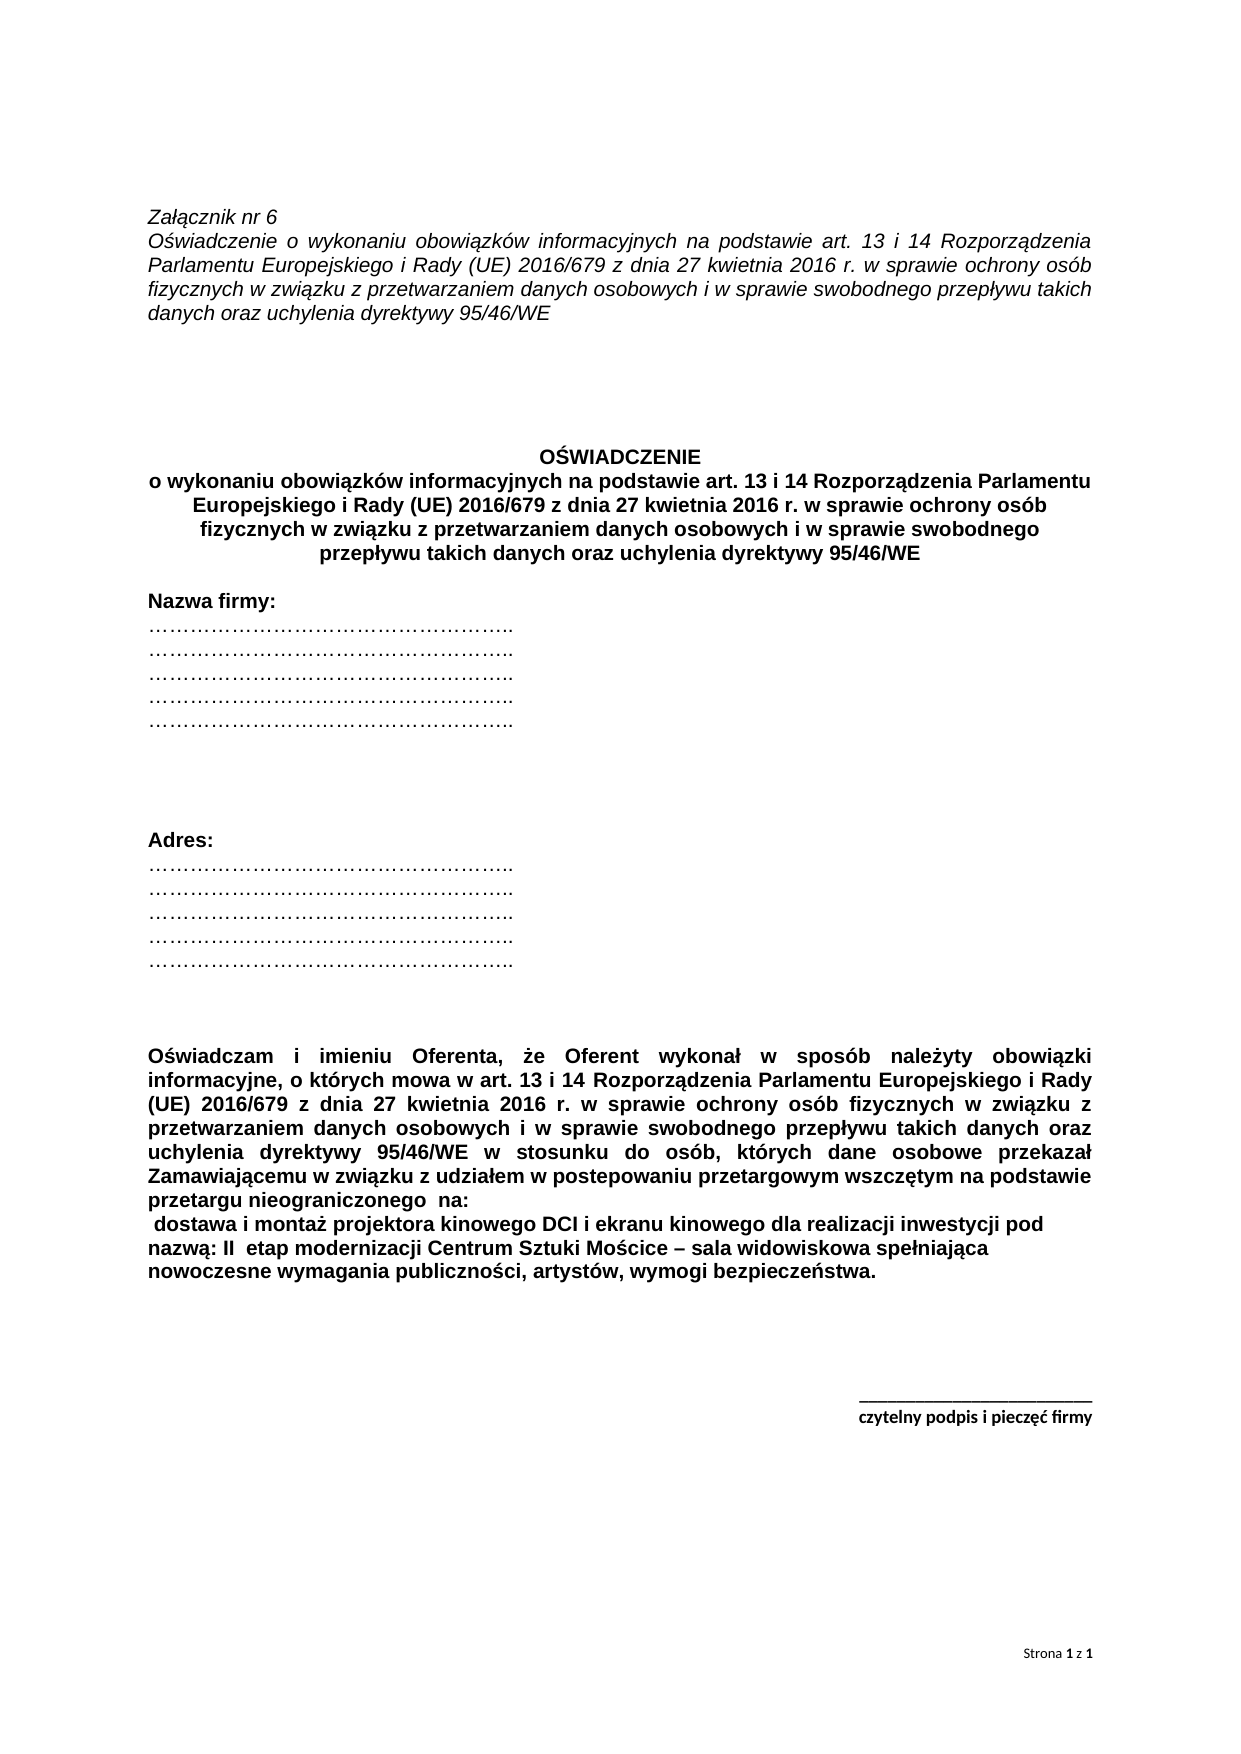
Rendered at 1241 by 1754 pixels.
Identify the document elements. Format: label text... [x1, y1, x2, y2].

text czytelny podpis i pieczęć firmy [148, 1406, 1093, 1428]
text …………………………………………….. [148, 900, 1093, 924]
text Załącznik nr 6 [148, 205, 1093, 229]
text …………………………………………….. [148, 948, 1093, 972]
text …………………………………………….. [148, 708, 1093, 732]
text Adres: [148, 828, 1093, 852]
text Oświadczam i imieniu Oferenta, że Oferent wykonał w sposób należyty obowiązki informacyjne, o których mowa w art. 13 i 14 Rozporządzenia Parlamentu Europejskiego i Rady (UE) 2016/679 z dnia 27 kwietnia 2016 r. w sprawie ochrony osób fizycznych w związku z przetwarzaniem danych osobowych i w sprawie swobodnego przepływu takich danych oraz uchylenia dyrektywy 95/46/WE w stosunku do osób, których dane osobowe przekazał Zamawiającemu w związku z udziałem w postepowaniu przetargowym wszczętym na podstawie przetargu nieograniczonego na: [148, 1044, 1093, 1211]
text …………………………………………….. [148, 852, 1093, 876]
text Oświadczenie o wykonaniu obowiązków informacyjnych na podstawie art. 13 i 14 Rozporządzenia Parlamentu Europejskiego i Rady (UE) 2016/679 z dnia 27 kwietnia 2016 r. w sprawie ochrony osób fizycznych w związku z przetwarzaniem danych osobowych i w sprawie swobodnego przepływu takich danych oraz uchylenia dyrektywy 95/46/WE [148, 229, 1093, 325]
text Nazwa firmy: [148, 588, 1093, 612]
text o wykonaniu obowiązków informacyjnych na podstawie art. 13 i 14 Rozporządzenia Parlamentu Europejskiego i Rady (UE) 2016/679 z dnia 27 kwietnia 2016 r. w sprawie ochrony osób fizycznych w związku z przetwarzaniem danych osobowych i w sprawie swobodnego przepływu takich danych oraz uchylenia dyrektywy 95/46/WE [148, 469, 1093, 564]
text _________________________ [148, 1383, 1093, 1406]
text …………………………………………….. [148, 876, 1093, 900]
text …………………………………………….. [148, 660, 1093, 684]
text …………………………………………….. [148, 636, 1093, 660]
text …………………………………………….. [148, 684, 1093, 708]
text …………………………………………….. [148, 612, 1093, 636]
text dostawa i montaż projektora kinowego DCI i ekranu kinowego dla realizacji inwestycji pod nazwą: II etap modernizacji Centrum Sztuki Mościce – sala widowiskowa spełniająca nowoczesne wymagania publiczności, artystów, wymogi bezpieczeństwa. [148, 1211, 1093, 1283]
text OŚWIADCZENIE [148, 445, 1093, 469]
text …………………………………………….. [148, 924, 1093, 948]
